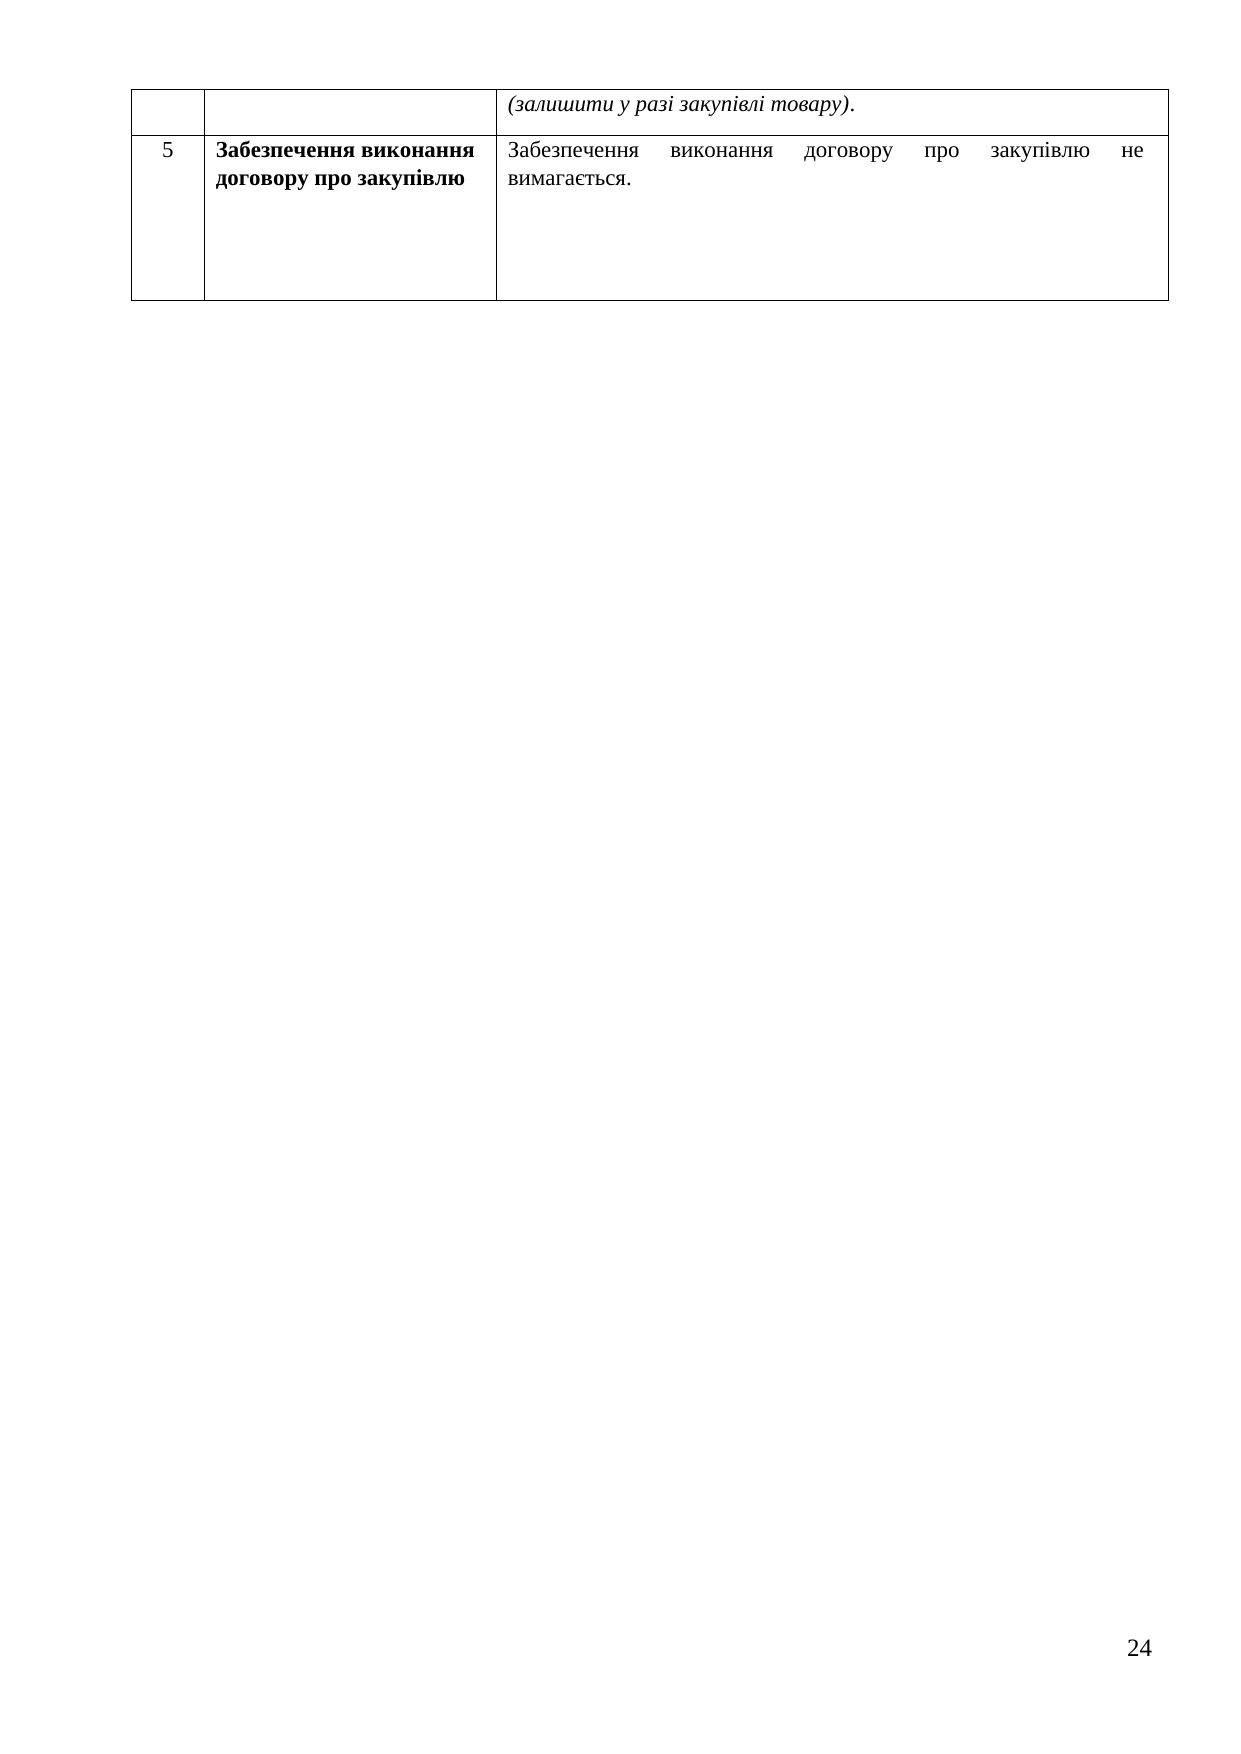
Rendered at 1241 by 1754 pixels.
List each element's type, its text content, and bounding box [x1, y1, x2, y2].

table_cell Забезпечення виконання договору про закупівлю не вимагається. [497, 136, 1168, 299]
table_cell 4 [132, 90, 204, 135]
table_cell Забезпечення виконання договору про закупівлю [205, 136, 496, 299]
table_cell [497, 90, 1168, 135]
table_cell 5 [132, 136, 204, 299]
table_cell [205, 90, 496, 135]
